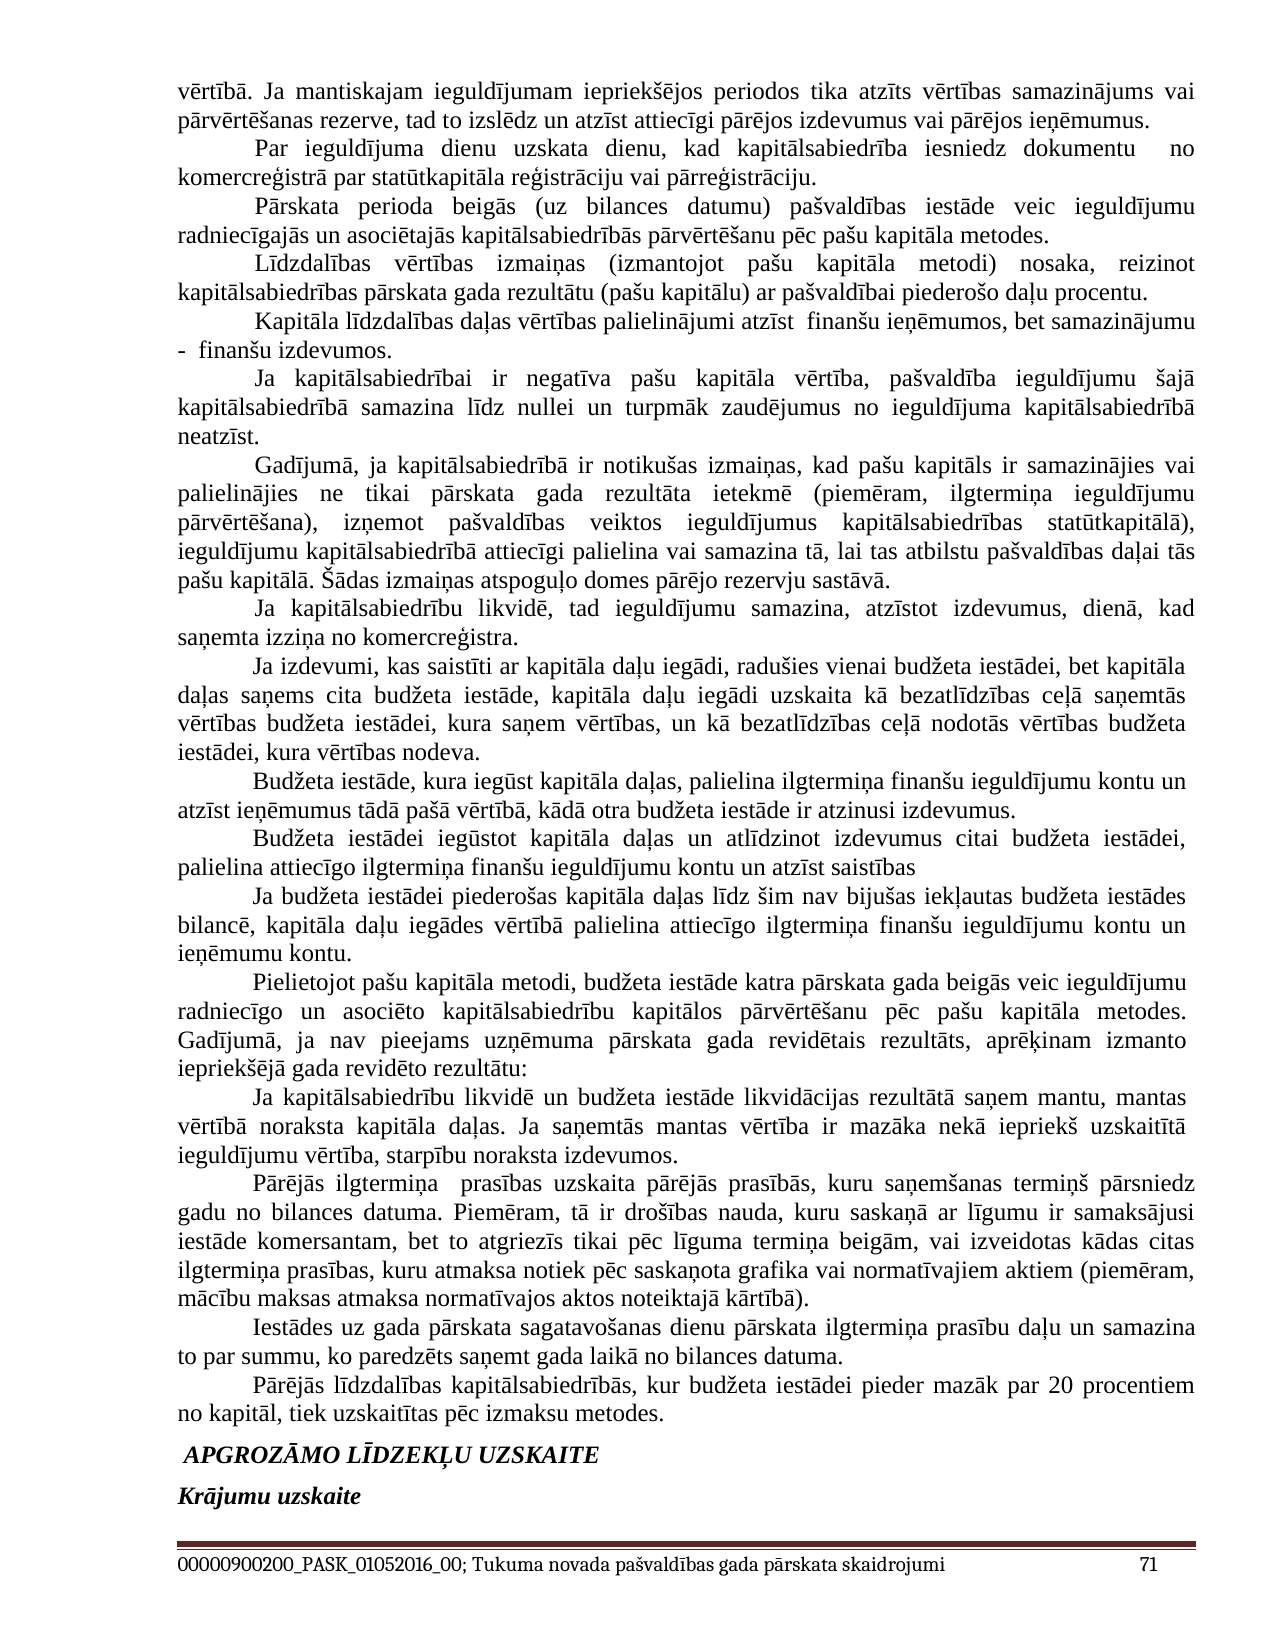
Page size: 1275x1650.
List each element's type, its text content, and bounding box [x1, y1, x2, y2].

text Ja kapitālsabiedrībai ir negatīva pašu kapitāla vērtība, pašvaldība ieguldījumu šajā kapitālsabiedrībā samazina līdz nullei un turpmāk zaudējumus no ieguldījuma kapitālsabiedrībā neatzīst. [177, 363, 1196, 450]
text Gadījumā, ja kapitālsabiedrībā ir notikušas izmaiņas, kad pašu kapitāls ir samazinājies vai palielinājies ne tikai pārskata gada rezultāta ietekmē (piemēram, ilgtermiņa ieguldījumu pārvērtēšana), izņemot pašvaldības veiktos ieguldījumus kapitālsabiedrības statūtkapitālā), ieguldījumu kapitālsabiedrībā attiecīgi palielina vai samazina tā, lai tas atbilstu pašvaldības daļai tās pašu kapitālā. Šādas izmaiņas atspoguļo domes pārējo rezervju sastāvā. [177, 450, 1196, 593]
text Pārējās ilgtermiņa prasības uzskaita pārējās prasībās, kuru saņemšanas termiņš pārsniedz gadu no bilances datuma. Piemēram, tā ir drošības nauda, kuru saskaņā ar ir samaksājusi iestāde komersantam, bet to atgriezīs tikai pēc termiņa beigām, vai izveidotas kādas citas ilgtermiņa prasības, kuru atmaksa notiek pēc saskaņota grafika vai normatīvajiem (piemēram, mācību maksas atmaksa normatīvajos noteiktajā kārtībā). [177, 1168, 1196, 1312]
text APGROZĀMO LĪDZEKĻU UZSKAITE [177, 1440, 1196, 1468]
text Pārskata perioda beigās (uz bilances datumu) pašvaldības iestāde veic ieguldījumu radniecīgajās un asociētajās kapitālsabiedrībās pārvērtēšanu pēc pašu kapitāla metodes. [177, 191, 1196, 248]
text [177, 76, 1196, 133]
text Budžeta iestādei iegūstot kapitāla daļas un atlīdzinot izdevumus citai budžeta iestādei, palielina attiecīgo ilgtermiņa finanšu ieguldījumu kontu un atzīst saistības [177, 823, 1187, 881]
text Krājumu uzskaite [177, 1481, 1196, 1510]
text Pārējās līdzdalības kapitālsabiedrībās, kur budžeta iestādei pieder mazāk par 20 procentiem no kapitāl, tiek uzskaitītas pēc izmaksu metodes. [177, 1370, 1196, 1427]
text Par ieguldījuma dienu uzskata dienu, kad kapitālsabiedrība iesniedz dokumentu no komercreģistrā par statūtkapitāla reģistrāciju vai pārreģistrāciju. [177, 133, 1196, 191]
text Ja izdevumi, kas saistīti ar kapitāla daļu iegādi, radušies vienai budžeta iestādei, bet kapitāla daļas saņems cita budžeta iestāde, kapitāla daļu iegādi uzskaita kā bezatlīdzības ceļā saņemtās vērtības budžeta iestādei, kura saņem vērtības, un kā bezatlīdzības ceļā nodotās vērtības budžeta iestādei, kura vērtības nodeva. [177, 651, 1187, 766]
text Iestādes uz gada pārskata sagatavošanas dienu pārskata ilgtermiņa prasību daļu un samazina to par summu, ko paredzēts saņemt gada laikā no bilances datuma. [177, 1312, 1196, 1370]
text Budžeta iestāde, kura iegūst kapitāla daļas, palielina ilgtermiņa finanšu ieguldījumu kontu un atzīst ieņēmumus tādā pašā vērtībā, kādā otra budžeta iestāde ir atzinusi izdevumus. [177, 766, 1187, 823]
text Ja kapitālsabiedrību likvidē un budžeta iestāde likvidācijas rezultātā saņem mantu, mantas vērtībā noraksta kapitāla daļas. Ja saņemtās mantas vērtība ir mazāka nekā iepriekš uzskaitītā ieguldījumu vērtība, starpību noraksta izdevumos. [177, 1082, 1187, 1168]
text Ja kapitālsabiedrību likvidē, tad ieguldījumu samazina, atzīstot izdevumus, dienā, kad saņemta no komercreģistra. [177, 593, 1196, 651]
text Kapitāla līdzdalības daļas vērtības palielinājumi atzīst finanšu ieņēmumos, bet samazinājumu - finanšu izdevumos. [177, 306, 1196, 363]
text Ja budžeta iestādei piederošas kapitāla daļas līdz šim nav bijušas iekļautas budžeta iestādes bilancē, kapitāla daļu iegādes vērtībā palielina attiecīgo ilgtermiņa finanšu ieguldījumu kontu un ieņēmumu kontu. [177, 881, 1187, 967]
text Pielietojot pašu kapitāla metodi, budžeta iestāde katra pārskata gada beigās veic ieguldījumu radniecīgo un asociēto kapitālsabiedrību kapitālos pārvērtēšanu pēc pašu kapitāla metodes. Gadījumā, ja nav pieejams uzņēmuma pārskata gada revidētais rezultāts, aprēķinam izmanto iepriekšējā gada revidēto rezultātu: [177, 967, 1187, 1082]
text Līdzdalības vērtības izmaiņas (izmantojot pašu kapitāla metodi) nosaka, reizinot kapitālsabiedrības pārskata gada rezultātu (pašu kapitālu) ar pašvaldībai piederošo daļu procentu. [177, 248, 1196, 306]
